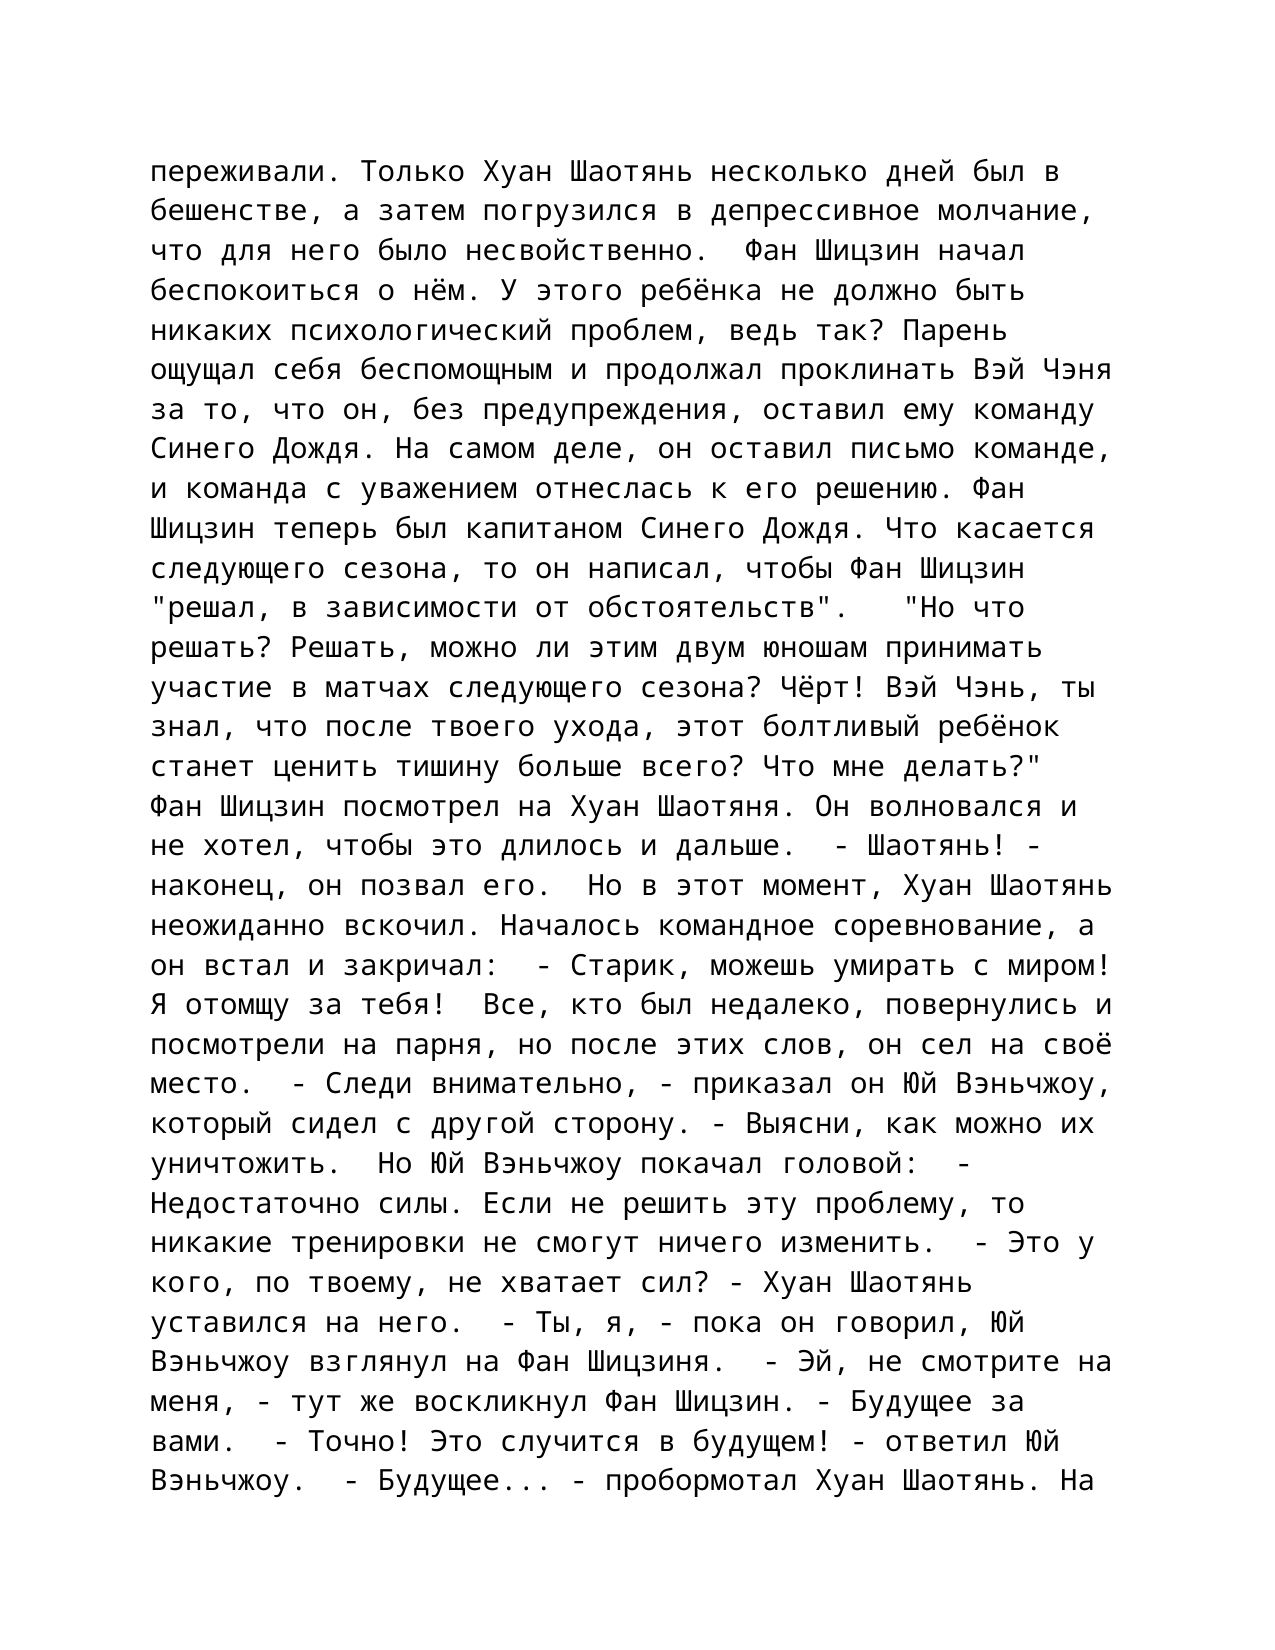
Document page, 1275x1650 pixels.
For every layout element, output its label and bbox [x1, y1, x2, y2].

text [150, 150, 1125, 1499]
